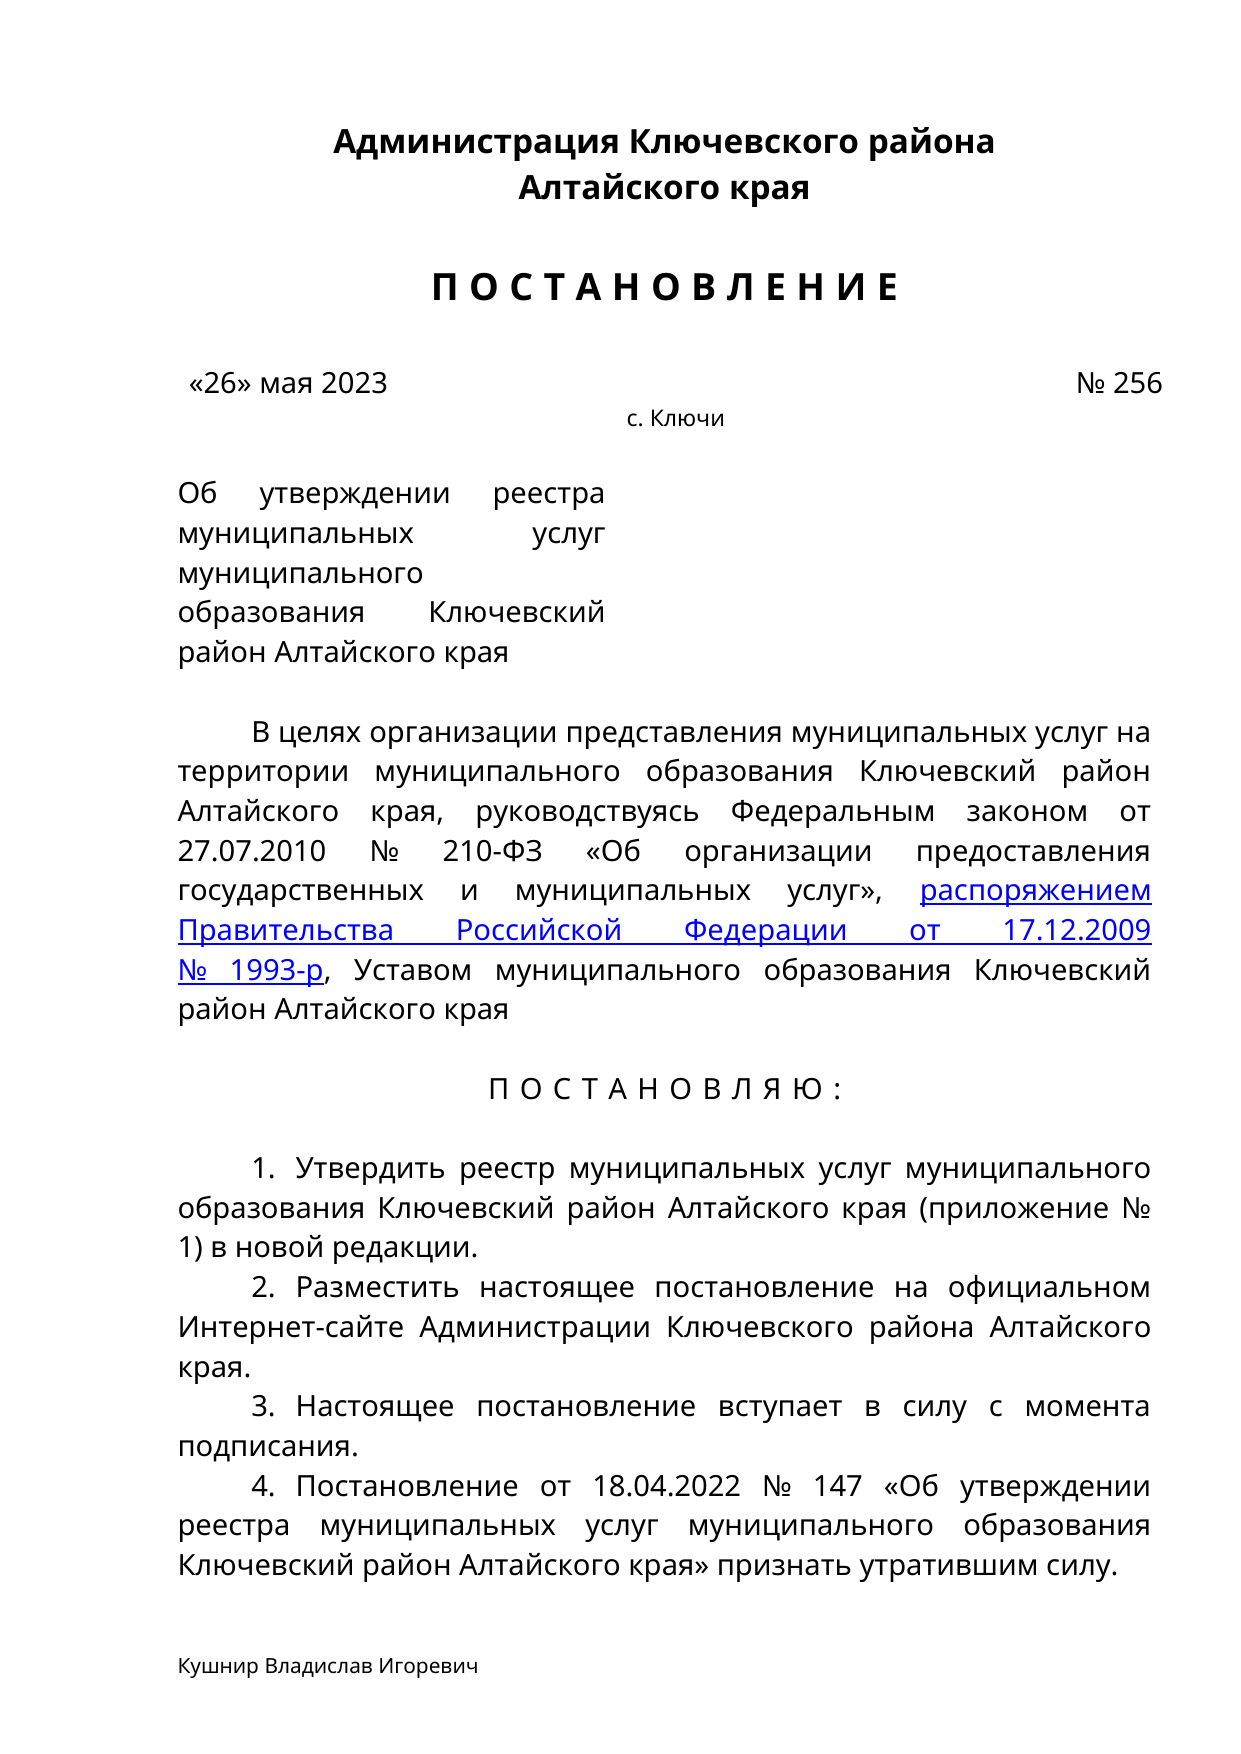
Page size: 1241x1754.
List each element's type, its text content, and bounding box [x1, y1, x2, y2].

text В целях организации представления муниципальных услуг на территории муниципального образования Ключевский район Алтайского края, руководствуясь Федеральным законом от 27.07.2010 № 210-ФЗ «Об организации предоставления государственных и муниципальных услуг», распоряжением Правительства Российской Федерации от 17.12.2009 № 1993-р, Уставом муниципального образования Ключевский район Алтайского края [177, 944, 1152, 1028]
list Постановление от 18.04.2022 № 147 «Об утверждении реестра муниципальных услуг муниципального образования Ключевский район Алтайского края» признать утратившим силу. [177, 1465, 1152, 1584]
list Настоящее постановление вступает в силу с момента подписания. [177, 1386, 1152, 1465]
text ПОСТАНОВЛЯЮ: [177, 1068, 1152, 1108]
text ПОСТАНОВЛЕНИЕ [177, 260, 1152, 311]
table_cell с. Ключи [177, 402, 1174, 433]
text Администрация Ключевского района [177, 118, 1152, 163]
table_header № 256 [676, 362, 1174, 402]
list Разместить настоящее постановление на официальном Интернет-сайте Администрации Ключевского района Алтайского края. [177, 1266, 1152, 1386]
text Об утверждении реестра муниципальных услуг муниципального образования Ключевский район Алтайского края [177, 473, 605, 671]
text В целях организации представления муниципальных услуг на территории муниципального образования Ключевский район Алтайского края, руководствуясь Федеральным законом от 27.07.2010 № 210-ФЗ «Об организации предоставления государственных и муниципальных услуг», распоряжением Правительства Российской Федерации от 17.12.2009 № 1993-р, Уставом муниципального образования Ключевский район Алтайского края [177, 711, 1152, 943]
text Алтайского края [177, 163, 1152, 209]
list Утвердить реестр муниципальных услуг муниципального образования Ключевский район Алтайского края (приложение № 1) в новой редакции. [177, 1147, 1152, 1266]
table_header «26» мая 2023 [177, 362, 676, 402]
